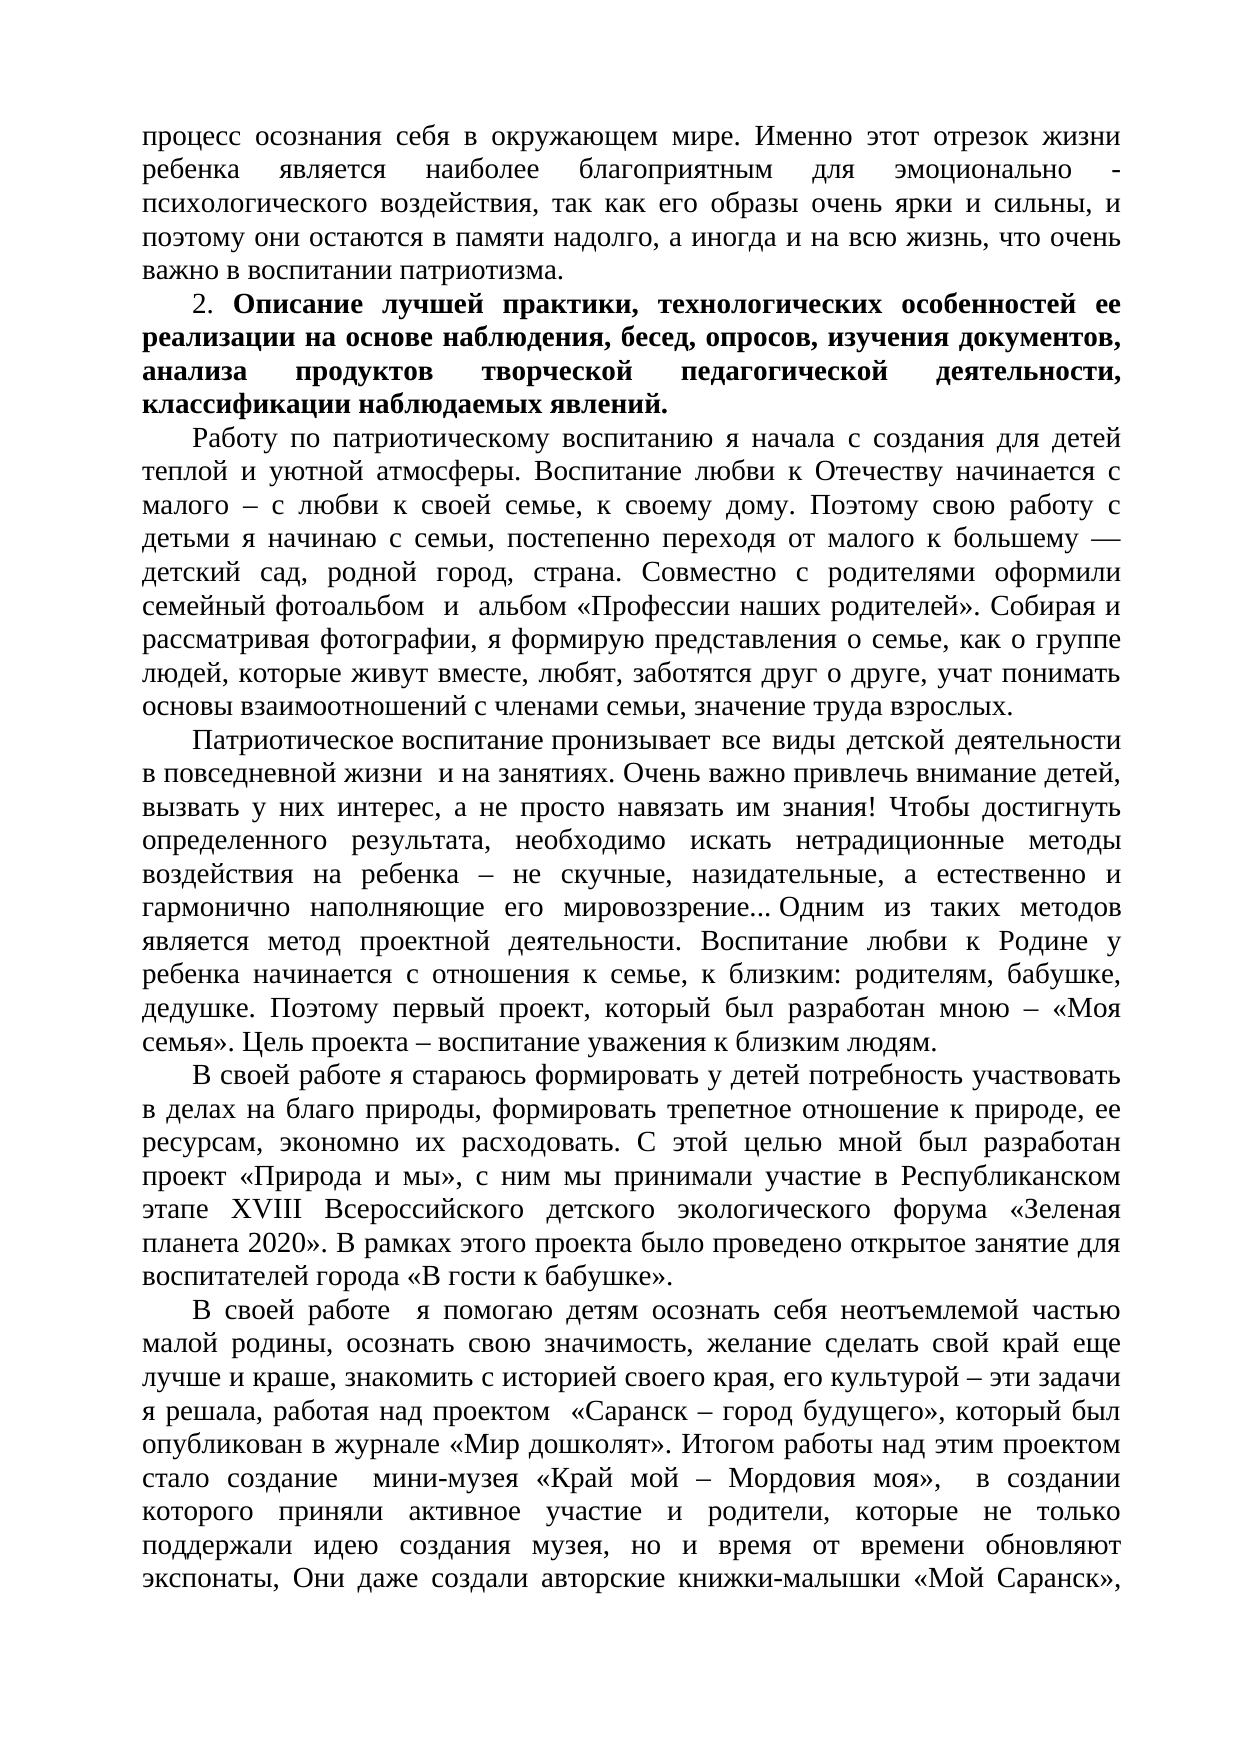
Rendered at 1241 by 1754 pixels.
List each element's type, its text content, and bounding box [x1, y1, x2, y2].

text В своей работе я стараюсь формировать у детей потребность участвовать в делах на благо природы, формировать трепетное отношение к природе, ее ресурсам, экономно их расходовать. С этой целью мной был разработан проект «Природа и мы», с ним мы принимали участие в Республиканском этапе ХVIII Всероссийского детского экологического форума «Зеленая планета 2020». В рамках этого проекта было проведено открытое занятие для воспитателей города «В гости к бабушке». [142, 1057, 1122, 1292]
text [142, 1292, 1122, 1594]
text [142, 118, 1122, 286]
text 2. Описание лучшей практики, технологических особенностей ее реализации на основе наблюдения, бесед, опросов, изучения документов, анализа продуктов творческой педагогической деятельности, классификации наблюдаемых явлений. [142, 286, 1122, 420]
text Работу по патриотическому воспитанию я начала с создания для детей теплой и уютной атмосферы. Воспитание любви к Отечеству начинается с малого – с любви к своей семье, к своему дому. Поэтому свою работу с детьми я начинаю с семьи, постепенно переходя от малого к большему — детский сад, родной город, страна. Совместно с родителями оформили семейный фотоальбом и альбом «Профессии наших родителей». Собирая и рассматривая фотографии, я формирую представления о семье, как о группе людей, которые живут вместе, любят, заботятся друг о друге, учат понимать основы взаимоотношений с членами семьи, значение труда взрослых. [142, 420, 1122, 722]
text Патриотическое воспитание пронизывает все виды детской деятельности в повседневной жизни и на занятиях. Очень важно привлечь внимание детей, вызвать у них интерес, а не просто навязать им знания! Чтобы достигнуть определенного результата, необходимо искать нетрадиционные методы воздействия на ребенка – не скучные, назидательные, а естественно и гармонично наполняющие его мировоззрение... Одним из таких методов является метод проектной деятельности. Воспитание любви к Родине у ребенка начинается с отношения к семье, к близким: родителям, бабушке, дедушке. Поэтому первый проект, который был разработан мною – «Моя семья». Цель проекта – воспитание уважения к близким людям. [142, 722, 1122, 1057]
